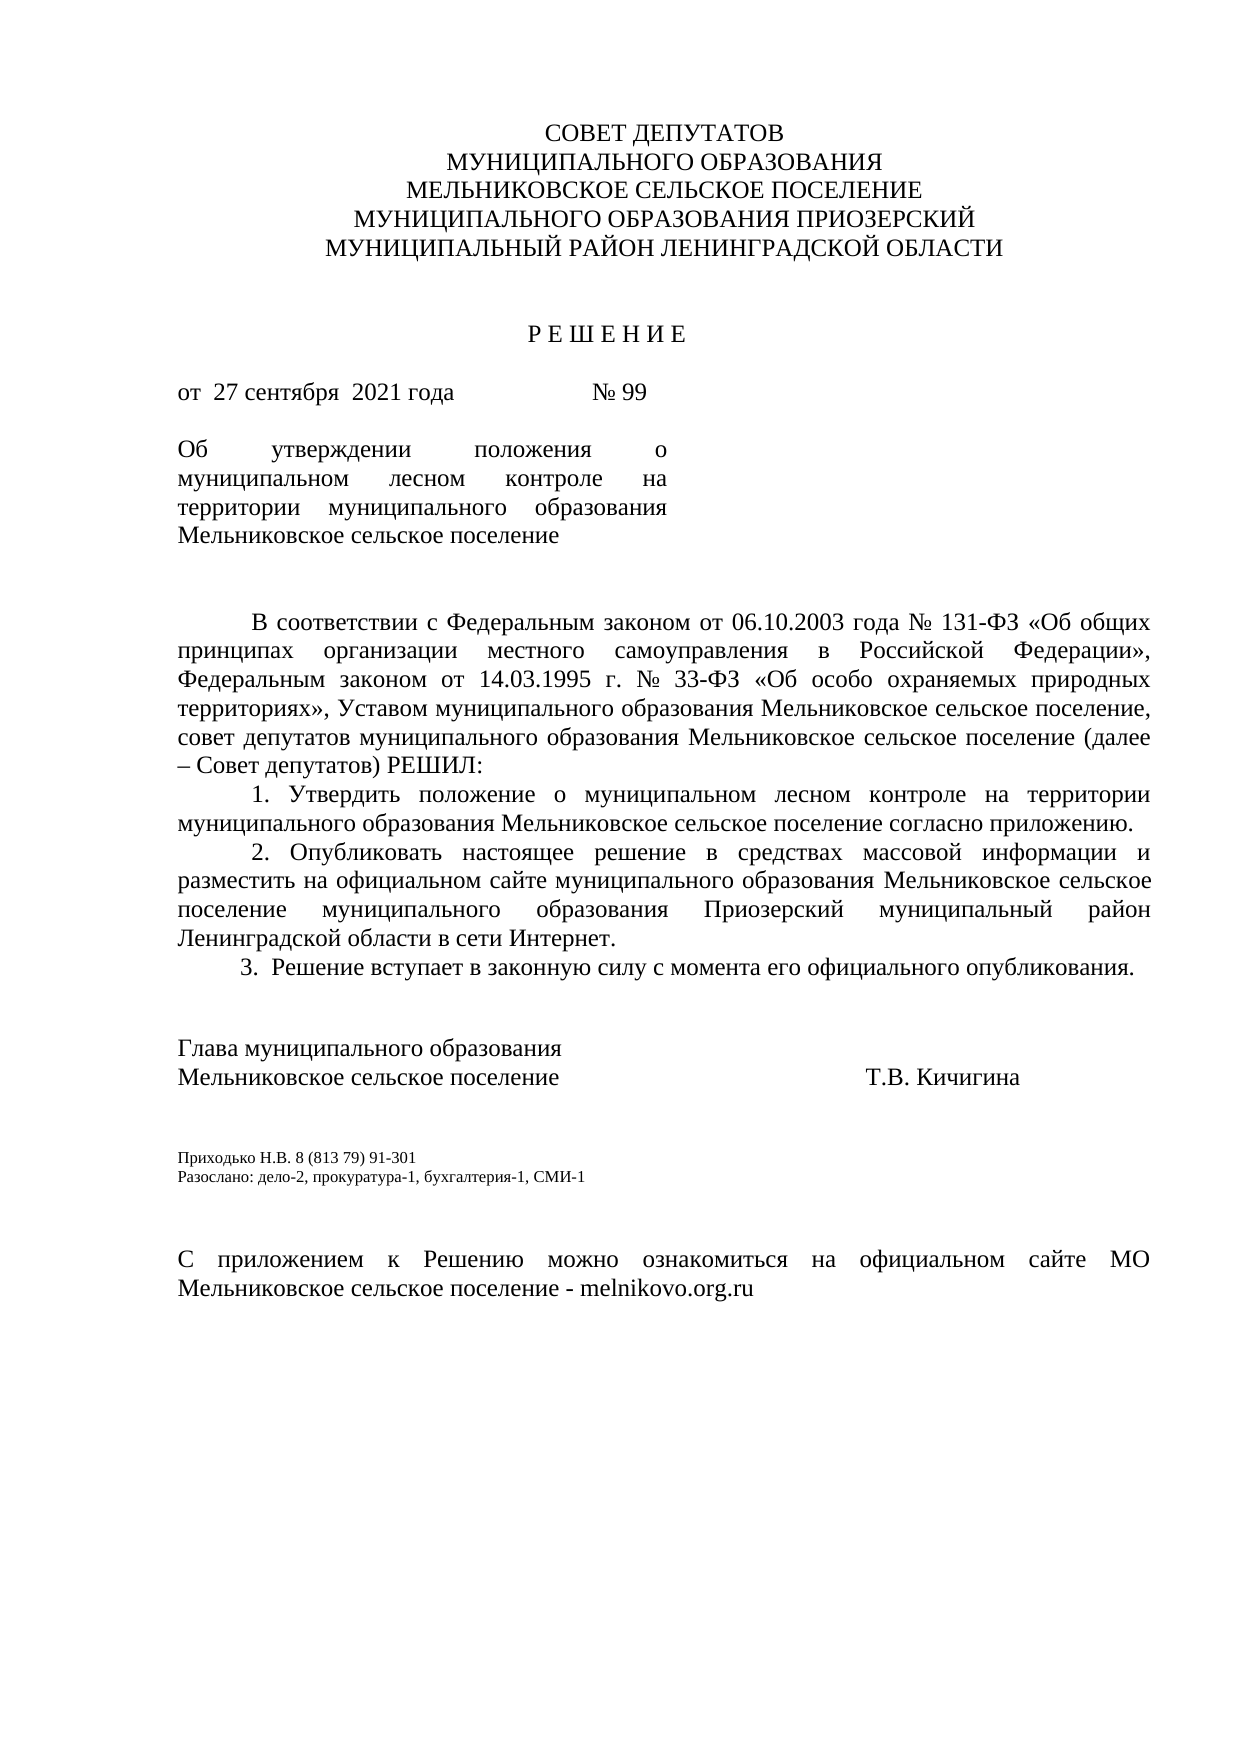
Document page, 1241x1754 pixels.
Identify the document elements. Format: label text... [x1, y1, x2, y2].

text 1. Утвердить положение о муниципальном лесном контроле на территории муниципального образования Мельниковское сельское поселение согласно приложению. [177, 779, 1152, 837]
text С приложением к Решению можно ознакомиться на официальном сайте МО Мельниковское сельское поселение - melnikovo.org.ru [177, 1244, 1152, 1301]
text В соответствии с Федеральным законом от 06.10.2003 года № 131-ФЗ «Об общих принципах организации местного самоуправления в Российской Федерации», Федеральным законом от 14.03.1995 г. № 33-ФЗ «Об особо охраняемых природных территориях», Уставом муниципального образования Мельниковское сельское поселение, совет депутатов муниципального образования Мельниковское сельское поселение (далее – Совет депутатов) РЕШИЛ: [177, 607, 1152, 779]
text СОВЕТ ДЕПУТАТОВ [177, 118, 1152, 147]
text МУНИЦИПАЛЬНОГО ОБРАЗОВАНИЯ ПРИОЗЕРСКИЙ [177, 204, 1152, 233]
text 3. Решение вступает в законную силу с момента его официального опубликования. [177, 952, 1152, 981]
text МЕЛЬНИКОВСКОЕ СЕЛЬСКОЕ ПОСЕЛЕНИЕ [177, 176, 1152, 204]
text 2. Опубликовать настоящее решение в средствах массовой информации и разместить на официальном сайте муниципального образования Мельниковское сельское поселение муниципального образования Приозерский муниципальный район Ленинградской области в сети Интернет. [177, 837, 1152, 952]
text МУНИЦИПАЛЬНОГО ОБРАЗОВАНИЯ [177, 147, 1152, 176]
text Приходько Н.В. 8 (813 79) 91-301 [177, 1148, 1152, 1167]
text Об утверждении положения о муниципальном лесном контроле на территории муниципального образования Мельниковское сельское поселение [177, 434, 667, 549]
text МУНИЦИПАЛЬНЫЙ РАЙОН ЛЕНИНГРАДСКОЙ ОБЛАСТИ [177, 233, 1152, 262]
text Разослано: дело-2, прокуратура-1, бухгалтерия-1, СМИ-1 [177, 1167, 1152, 1186]
text Мельниковское сельское поселение Т.В. Кичигина [177, 1062, 1152, 1091]
text Р Е Ш Е Н И Е [177, 319, 1152, 348]
text Глава муниципального образования [177, 1033, 1152, 1062]
text от 27 сентября 2021 года № 99 [177, 377, 1152, 406]
